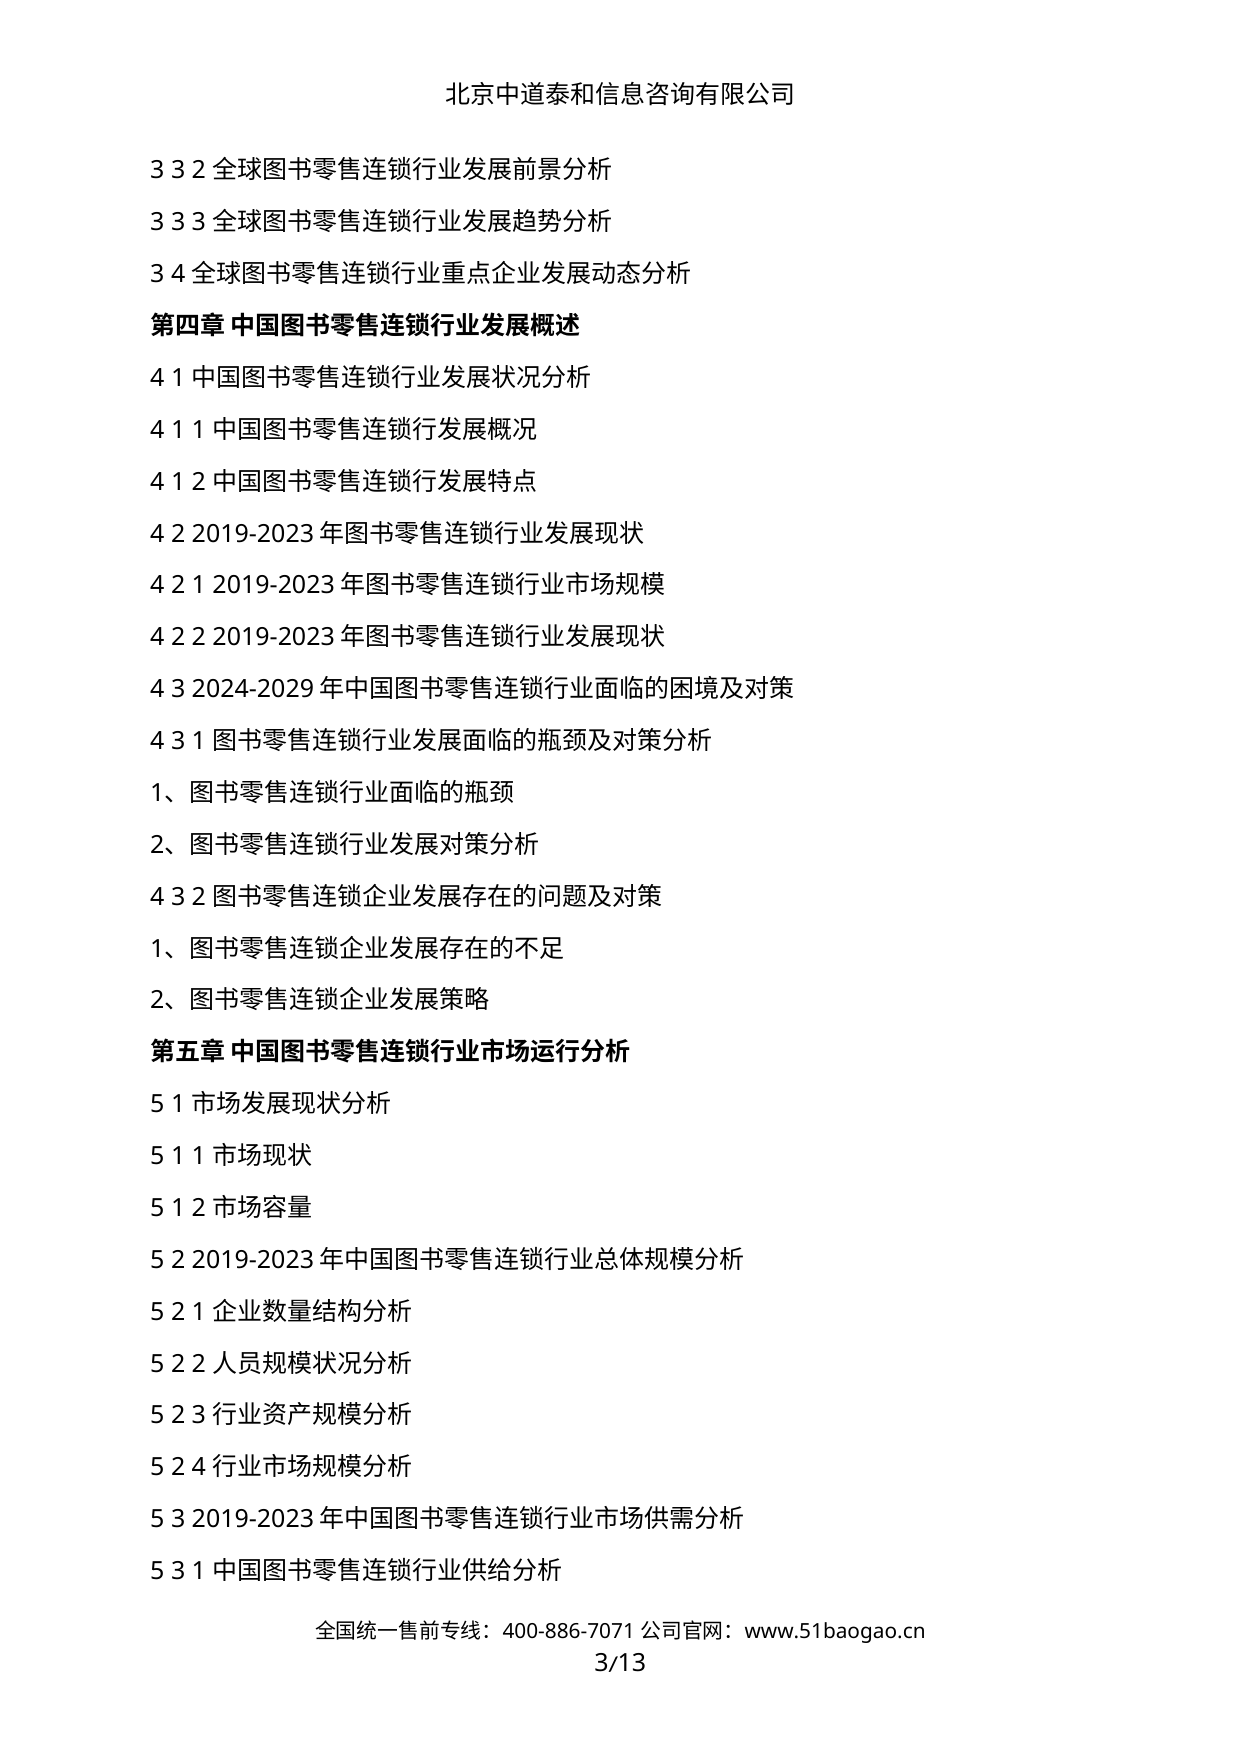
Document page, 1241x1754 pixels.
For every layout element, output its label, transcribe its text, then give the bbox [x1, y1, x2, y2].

text 5 1 1 市场现状 [150, 1136, 1090, 1172]
text 1、图书零售连锁企业发展存在的不足 [150, 928, 1090, 964]
text 1、图书零售连锁行业面临的瓶颈 [150, 772, 1090, 809]
text 5 2 2019-2023年中国图书零售连锁行业总体规模分析 [150, 1239, 1090, 1276]
text 5 2 4 行业市场规模分析 [150, 1447, 1090, 1483]
text 第四章 中国图书零售连锁行业发展概述 [150, 306, 1090, 342]
text 4 1 中国图书零售连锁行业发展状况分析 [150, 357, 1090, 394]
text 5 3 2019-2023年中国图书零售连锁行业市场供需分析 [150, 1499, 1090, 1535]
text 4 2 2019-2023年图书零售连锁行业发展现状 [150, 513, 1090, 549]
text 2、图书零售连锁企业发展策略 [150, 980, 1090, 1016]
text 4 1 1 中国图书零售连锁行发展概况 [150, 409, 1090, 446]
text 5 1 2 市场容量 [150, 1187, 1090, 1224]
text 3 3 2 全球图书零售连锁行业发展前景分析 [150, 150, 1090, 186]
text 4 2 2 2019-2023年图书零售连锁行业发展现状 [150, 617, 1090, 653]
text 5 2 3 行业资产规模分析 [150, 1395, 1090, 1431]
text 3 4 全球图书零售连锁行业重点企业发展动态分析 [150, 254, 1090, 290]
text 4 3 1 图书零售连锁行业发展面临的瓶颈及对策分析 [150, 721, 1090, 757]
text 5 2 1 企业数量结构分析 [150, 1291, 1090, 1327]
text 5 2 2 人员规模状况分析 [150, 1343, 1090, 1379]
text 2、图书零售连锁行业发展对策分析 [150, 824, 1090, 861]
text 4 2 1 2019-2023年图书零售连锁行业市场规模 [150, 565, 1090, 601]
text 第五章 中国图书零售连锁行业市场运行分析 [150, 1032, 1090, 1068]
text 4 3 2 图书零售连锁企业发展存在的问题及对策 [150, 876, 1090, 912]
text 5 1 市场发展现状分析 [150, 1084, 1090, 1120]
text 4 3 2024-2029年中国图书零售连锁行业面临的困境及对策 [150, 669, 1090, 705]
text 3 3 3 全球图书零售连锁行业发展趋势分析 [150, 202, 1090, 238]
text 5 3 1 中国图书零售连锁行业供给分析 [150, 1551, 1090, 1587]
text 4 1 2 中国图书零售连锁行发展特点 [150, 461, 1090, 497]
